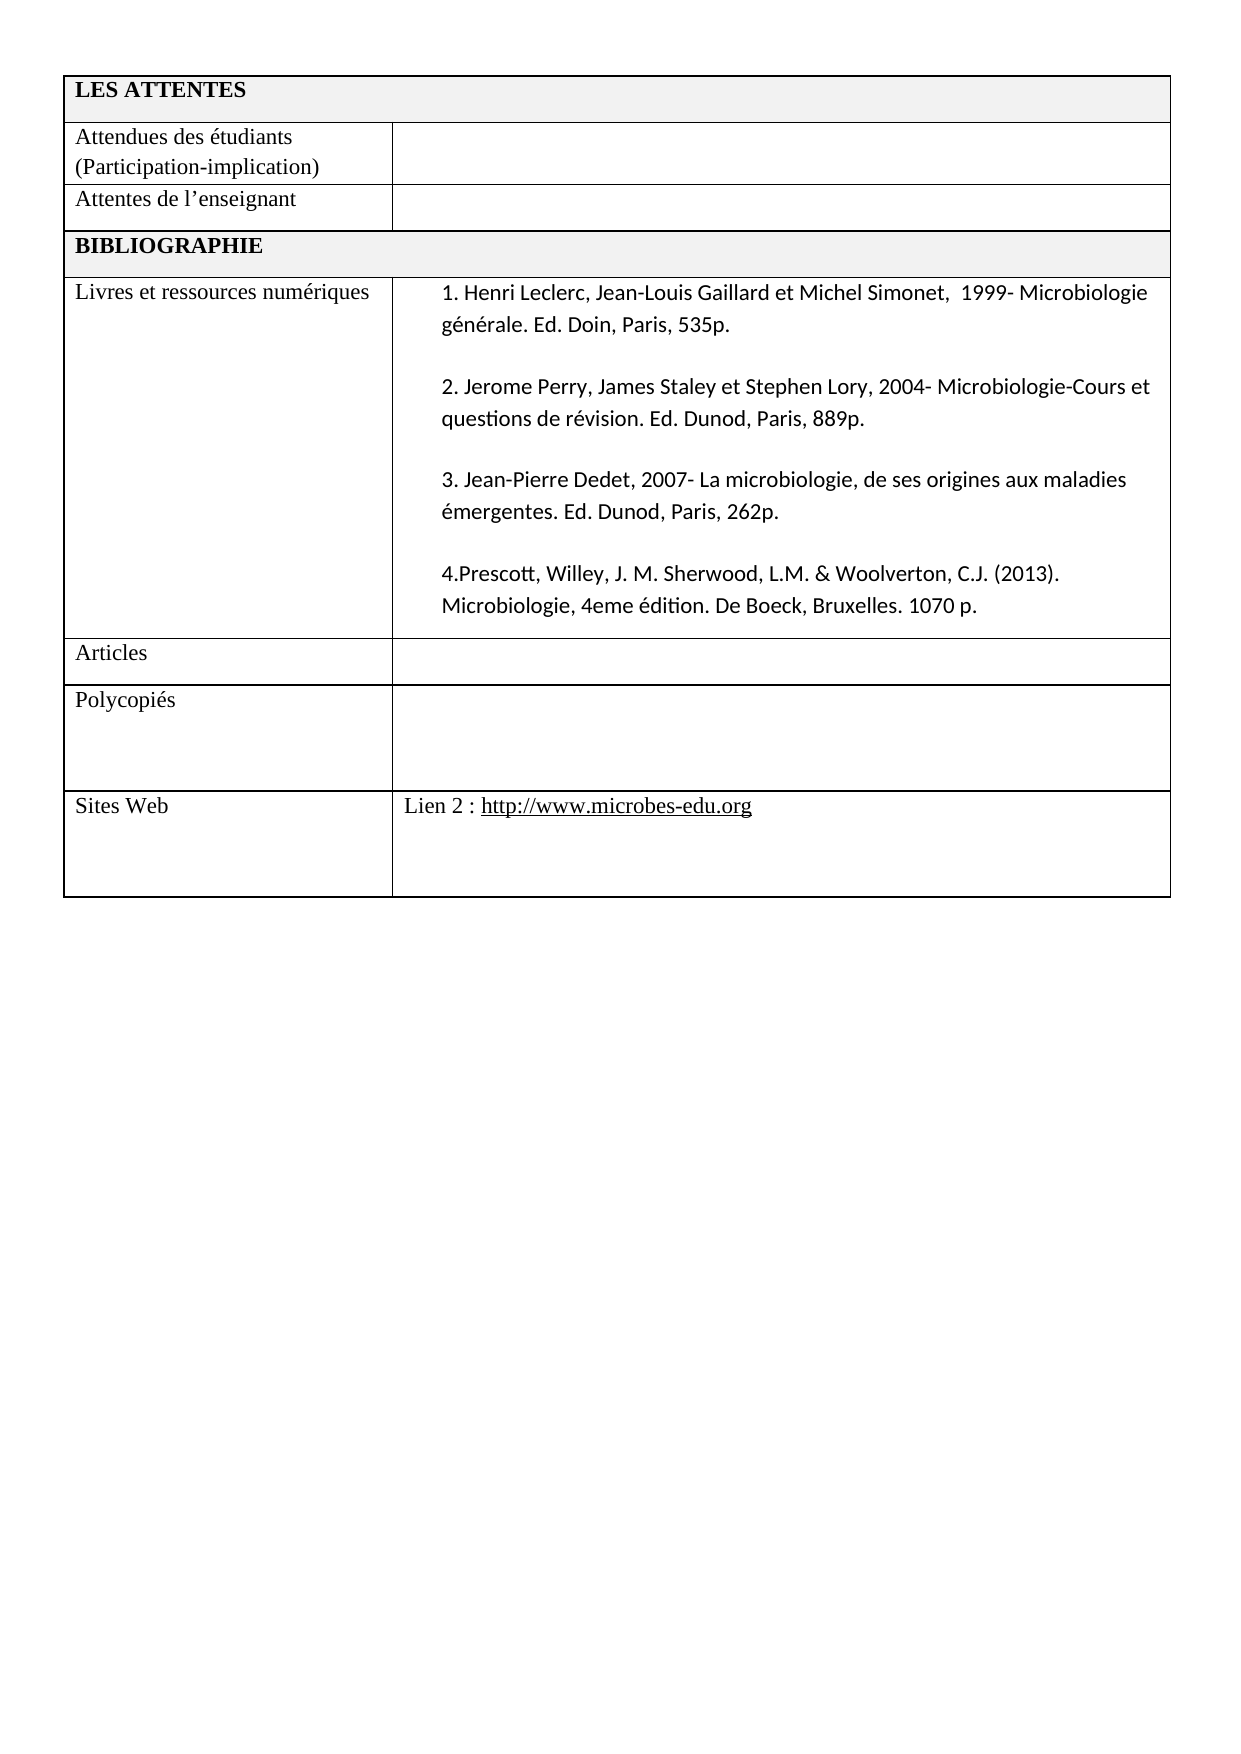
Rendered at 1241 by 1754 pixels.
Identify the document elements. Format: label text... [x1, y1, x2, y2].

table_header LES ATTENTES [65, 77, 1170, 122]
table_cell [393, 639, 1170, 684]
table_cell 1. Henri Leclerc, Jean-Louis Gaillard et Michel Simonet, 1999- Microbiologie générale. Ed. Doin, Paris, 535p. 2. Jerome Perry, James Staley et Stephen Lory, 2004- Microbiologie-Cours et questions de révision. Ed. Dunod, Paris, 889p. 3. Jean-Pierre Dedet, 2007- La microbiologie, de ses origines aux maladies émergentes. Ed. Dunod, Paris, 262p. 4.Prescott, Willey, J. M. Sherwood, L.M. & Woolverton, C.J. (2013). Microbiologie, 4eme édition. De Boeck, Bruxelles. 1070 p. [393, 278, 1170, 638]
table_cell [393, 185, 1170, 230]
table_cell Sites Web [65, 792, 392, 896]
table_cell Attendues des étudiants (Participation-implication) [65, 123, 392, 183]
table_cell [393, 686, 1170, 790]
table_cell Articles [65, 639, 392, 684]
table_cell [393, 123, 1170, 183]
table_cell Polycopiés [65, 686, 392, 790]
table_cell Lien 2 : http://www.microbes-edu.org [393, 792, 1170, 896]
table_cell Livres et ressources numériques [65, 278, 392, 638]
table_cell BIBLIOGRAPHIE [65, 232, 1170, 277]
table_cell Attentes de l’enseignant [65, 185, 392, 230]
